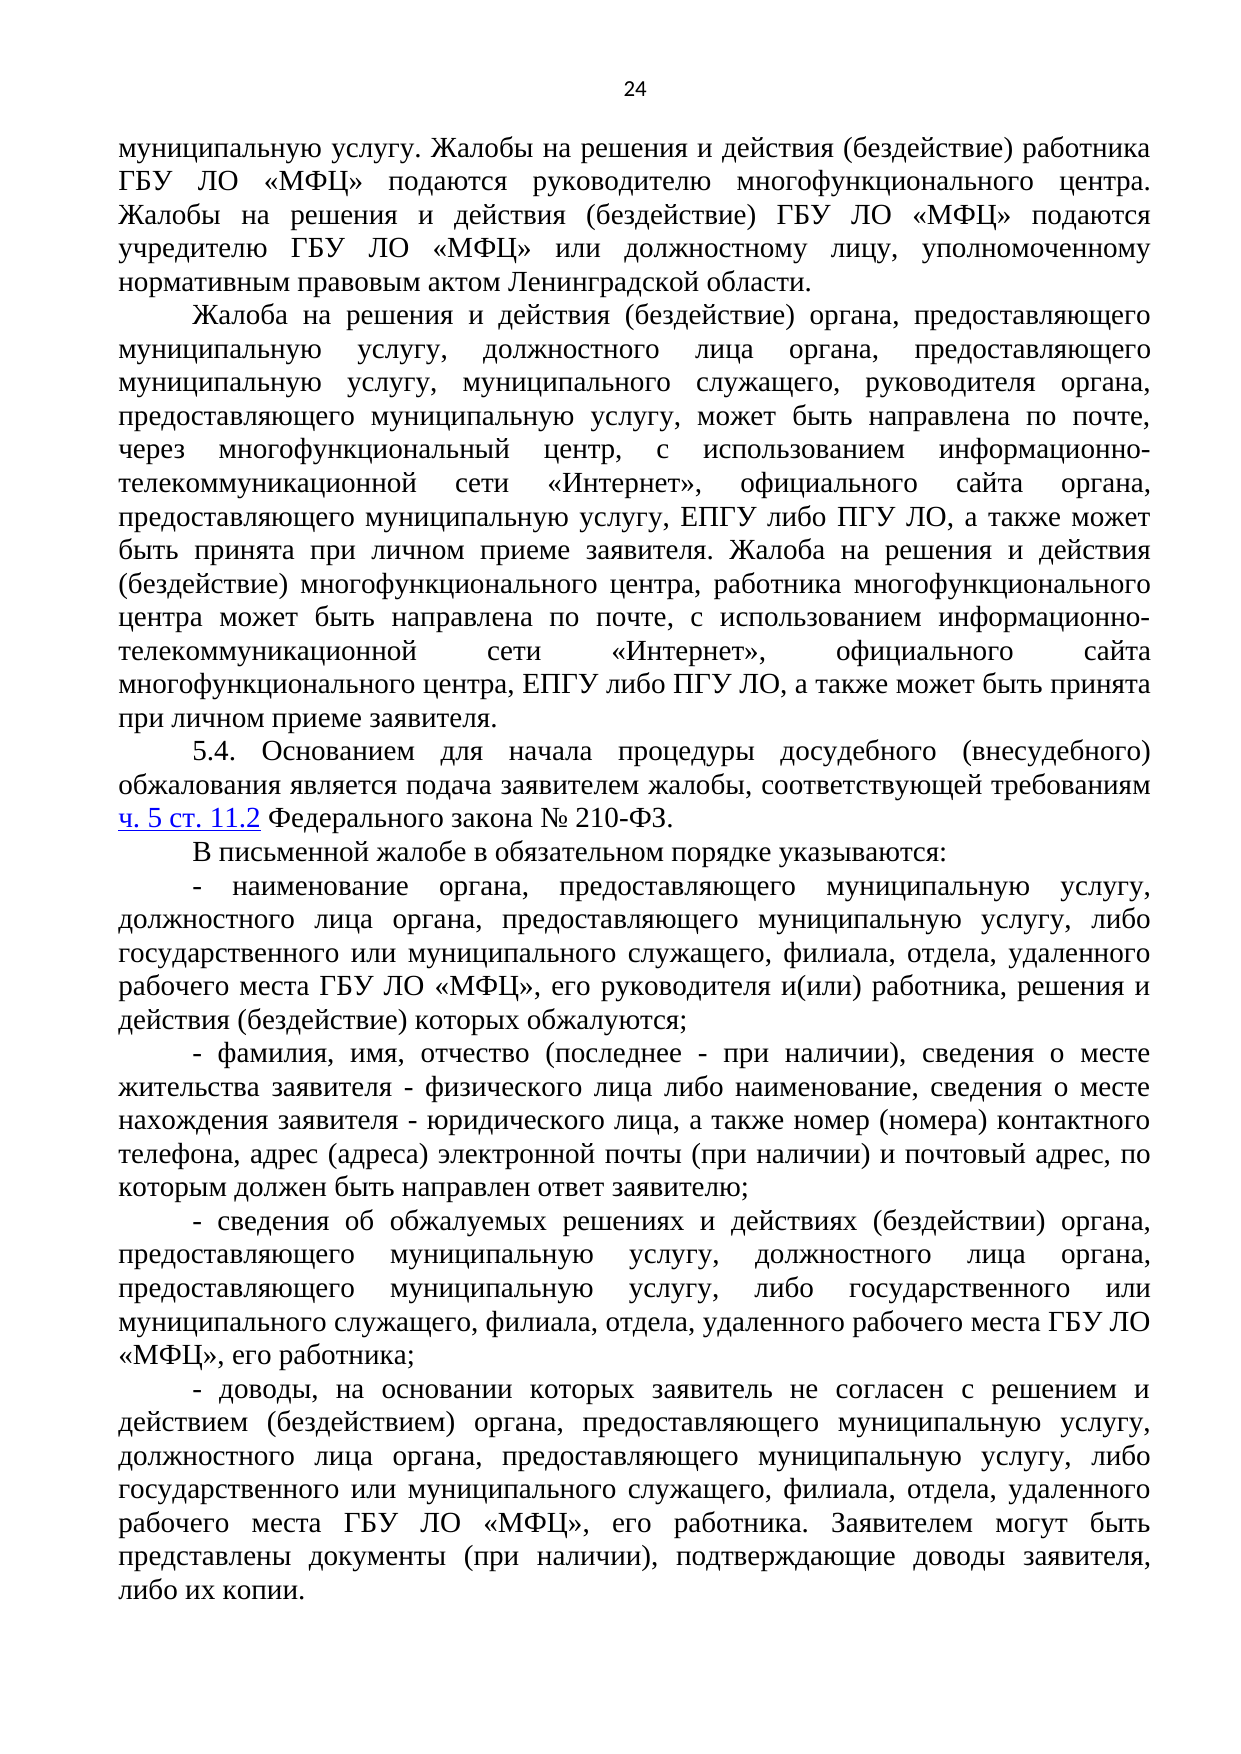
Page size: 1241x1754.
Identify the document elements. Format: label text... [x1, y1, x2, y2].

text - сведения об обжалуемых решениях и действиях (бездействии) органа, предоставляющего муниципальную услугу, должностного лица органа, предоставляющего муниципальную услугу, либо государственного или муниципального служащего, филиала, отдела, удаленного рабочего места ГБУ ЛО «МФЦ», его работника; [118, 1203, 1152, 1371]
text 5.4. Основанием для начала процедуры досудебного (внесудебного) обжалования является подача заявителем жалобы, соответствующей требованиям ч. 5 ст. 11.2 Федерального закона № 210-ФЗ. [118, 733, 1152, 834]
text Жалоба на решения и действия (бездействие) органа, предоставляющего муниципальную услугу, должностного лица органа, предоставляющего муниципальную услугу, муниципального служащего, руководителя органа, предоставляющего муниципальную услугу, может быть направлена по почте, через многофункциональный центр, с использованием информационно-телекоммуникационной сети «Интернет», официального сайта органа, предоставляющего муниципальную услугу, ЕПГУ либо ПГУ ЛО, а также может быть принята при личном приеме заявителя. Жалоба на решения и действия (бездействие) многофункционального центра, работника многофункционального центра может быть направлена по почте, с использованием информационно-телекоммуникационной сети «Интернет», официального сайта многофункционального центра, ЕПГУ либо ПГУ ЛО, а также может быть принята при личном приеме заявителя. [118, 297, 1152, 733]
text - фамилия, имя, отчество (последнее - при наличии), сведения о месте жительства заявителя - физического лица либо наименование, сведения о месте нахождения заявителя - юридического лица, а также номер (номера) контактного телефона, адрес (адреса) электронной почты (при наличии) и почтовый адрес, по которым должен быть направлен ответ заявителю; [118, 1035, 1152, 1203]
text - доводы, на основании которых заявитель не согласен с решением и действием (бездействием) органа, предоставляющего муниципальную услугу, должностного лица органа, предоставляющего муниципальную услугу, либо государственного или муниципального служащего, филиала, отдела, удаленного рабочего места ГБУ ЛО «МФЦ», его работника. Заявителем могут быть представлены документы (при наличии), подтверждающие доводы заявителя, либо их копии. [118, 1371, 1152, 1606]
text - наименование органа, предоставляющего муниципальную услугу, должностного лица органа, предоставляющего муниципальную услугу, либо государственного или муниципального служащего, филиала, отдела, удаленного рабочего места ГБУ ЛО «МФЦ», его руководителя и(или) работника, решения и действия (бездействие) которых обжалуются; [118, 868, 1152, 1035]
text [118, 130, 1152, 297]
text В письменной жалобе в обязательном порядке указываются: [118, 834, 1152, 868]
